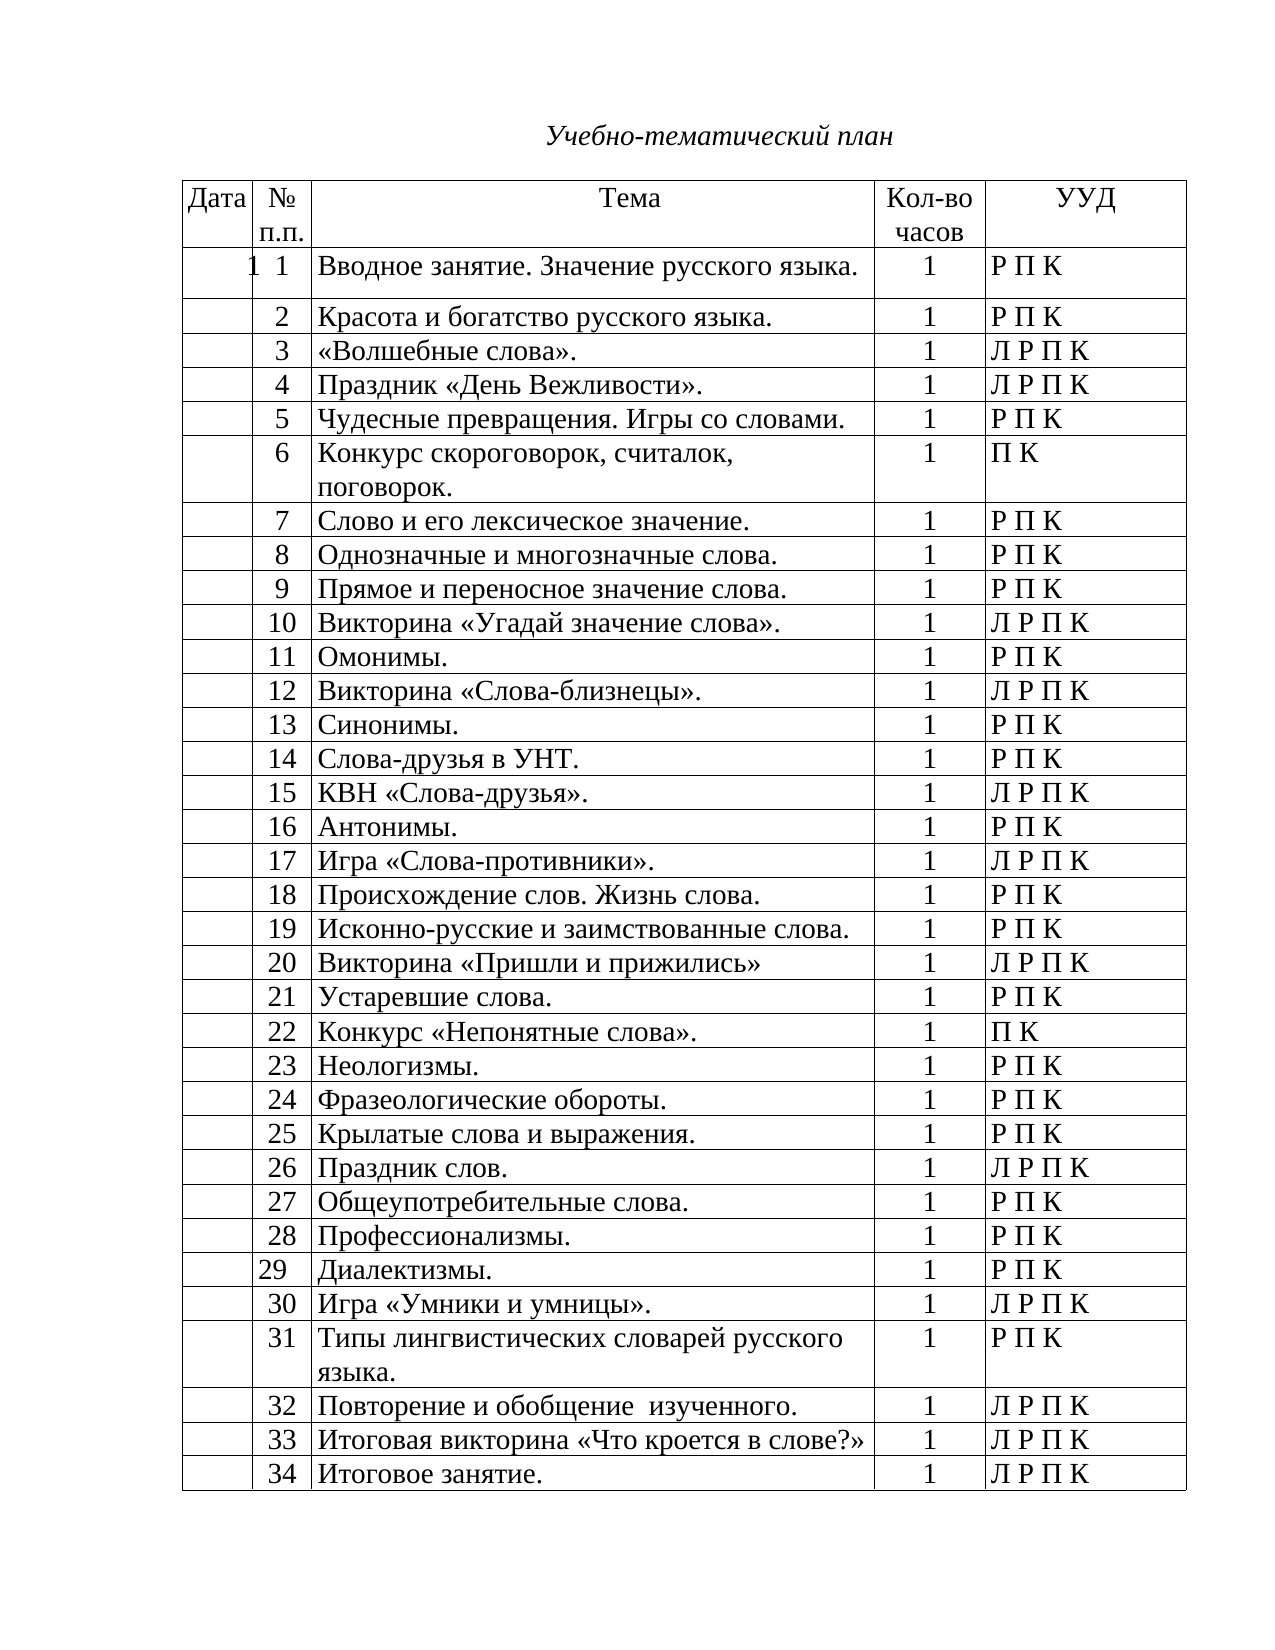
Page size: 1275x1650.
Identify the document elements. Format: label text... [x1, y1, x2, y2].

table_header Кол-во часов [875, 181, 985, 247]
table_cell Л Р П К [986, 368, 1186, 401]
table_cell Исконно-русские и заимствованные слова. [312, 912, 874, 945]
table_cell 1 [875, 980, 985, 1013]
table_cell 4 [253, 368, 311, 401]
table_cell Л Р П К [986, 605, 1186, 638]
table_cell [183, 980, 252, 1013]
table_cell Л Р П К [986, 946, 1186, 979]
table_cell [183, 503, 252, 536]
table_cell [183, 1456, 252, 1489]
table_cell 16 [253, 810, 311, 843]
table_cell Вводное занятие. Значение русского языка. [312, 248, 874, 298]
table_cell 1 [875, 1253, 985, 1286]
table_cell 1 [875, 1150, 985, 1183]
table_cell 24 [253, 1082, 311, 1115]
table_cell Происхождение слов. Жизнь слова. [312, 878, 874, 911]
table_cell 1 [875, 334, 985, 366]
table_cell [183, 1253, 252, 1286]
table_cell П К [986, 436, 1186, 502]
table_header № п.п. [253, 181, 311, 247]
table_cell 1 [875, 946, 985, 979]
table_cell 1 [875, 640, 985, 672]
table_cell 26 [253, 1150, 311, 1183]
table_cell 21 [253, 980, 311, 1013]
table_cell 27 [253, 1185, 311, 1217]
table_cell Л Р П К [986, 1423, 1186, 1455]
table_cell 32 [253, 1388, 311, 1421]
table_cell Слова-друзья в УНТ. [312, 742, 874, 775]
table_cell Л Р П К [986, 1456, 1186, 1489]
table_cell [183, 537, 252, 570]
table_cell 23 [253, 1048, 311, 1081]
table_cell 1 [875, 1014, 985, 1047]
table_cell Фразеологические обороты. [312, 1082, 874, 1115]
table_cell 1 [875, 1116, 985, 1149]
table_cell Общеупотребительные слова. [312, 1185, 874, 1217]
table_cell 1 [875, 503, 985, 536]
table_cell Р П К [986, 878, 1186, 911]
table_cell Праздник слов. [312, 1150, 874, 1183]
table_cell [183, 1014, 252, 1047]
table_cell Викторина «Пришли и прижились» [312, 946, 874, 979]
table_cell Р П К [986, 1219, 1186, 1252]
table_cell 17 [253, 844, 311, 877]
table_cell [183, 640, 252, 672]
table_cell Диалектизмы. [312, 1253, 874, 1286]
table_cell Р П К [986, 1253, 1186, 1286]
table_cell Итоговая викторина «Что кроется в слове?» [312, 1423, 874, 1455]
table_cell Л Р П К [986, 844, 1186, 877]
table_cell 11 [253, 640, 311, 672]
table_cell 13 [253, 708, 311, 741]
table_cell 1 [875, 1456, 985, 1489]
table_cell 30 [253, 1287, 311, 1320]
table_cell Итоговое занятие. [312, 1456, 874, 1489]
table_cell 9 [253, 571, 311, 604]
table_cell [183, 605, 252, 638]
table_cell 19 [253, 912, 311, 945]
table_cell [183, 299, 252, 332]
table_cell [183, 571, 252, 604]
table_cell [183, 708, 252, 741]
table_cell [183, 1082, 252, 1115]
table_cell [183, 1321, 252, 1387]
table_cell 18 [253, 878, 311, 911]
table_header УУД [986, 181, 1186, 247]
table_cell Р П К [986, 299, 1186, 332]
table_cell 1 [875, 1423, 985, 1455]
table_cell Р П К [986, 742, 1186, 775]
table_cell 1 [875, 776, 985, 809]
table_cell Л Р П К [986, 334, 1186, 366]
table_cell [183, 368, 252, 401]
table_cell Р П К [986, 1321, 1186, 1387]
table_cell 14 [253, 742, 311, 775]
table_cell 1 [875, 248, 985, 298]
table_cell 20 [253, 946, 311, 979]
table_cell 1 [875, 1321, 985, 1387]
table_cell [183, 1048, 252, 1081]
table_cell 12 [253, 674, 311, 707]
table_cell Синонимы. [312, 708, 874, 741]
table_cell КВН «Слова-друзья». [312, 776, 874, 809]
table_cell Л Р П К [986, 674, 1186, 707]
table_cell 1 [875, 810, 985, 843]
table_cell 6 [253, 436, 311, 502]
table_cell [183, 1423, 252, 1455]
table_cell Р П К [986, 402, 1186, 434]
table_cell Неологизмы. [312, 1048, 874, 1081]
table_cell [183, 946, 252, 979]
table_cell 1 [875, 571, 985, 604]
table_cell [183, 810, 252, 843]
table_cell [183, 1219, 252, 1252]
table_cell [183, 334, 252, 366]
table_cell 1 [875, 537, 985, 570]
table_cell 1 [875, 1287, 985, 1320]
table_cell Л Р П К [986, 1388, 1186, 1421]
table_cell 8 [253, 537, 311, 570]
table_cell 1 [875, 368, 985, 401]
table_cell [183, 1150, 252, 1183]
table_cell 1 [875, 844, 985, 877]
table_cell Р П К [986, 810, 1186, 843]
table_cell Игра «Умники и умницы». [312, 1287, 874, 1320]
table_cell 1 [253, 248, 311, 298]
table_cell 1 [875, 708, 985, 741]
table_cell [183, 1287, 252, 1320]
table_cell [183, 1116, 252, 1149]
table_cell 1 [875, 1048, 985, 1081]
table_cell [183, 776, 252, 809]
table_cell 1 [875, 402, 985, 434]
text Учебно-тематический план [177, 118, 1186, 152]
table_cell Р П К [986, 640, 1186, 672]
table_cell [183, 402, 252, 434]
table_cell 3 [253, 334, 311, 366]
table_cell 22 [253, 1014, 311, 1047]
table_cell [183, 878, 252, 911]
table_cell Однозначные и многозначные слова. [312, 537, 874, 570]
table_cell Омонимы. [312, 640, 874, 672]
table_cell Р П К [986, 503, 1186, 536]
table_cell Типы лингвистических словарей русского языка. [312, 1321, 874, 1387]
table_cell 1 [875, 1082, 985, 1115]
table_cell Р П К [986, 1048, 1186, 1081]
table_cell 1 [183, 248, 252, 298]
table_cell Р П К [986, 1082, 1186, 1115]
table_cell 10 [253, 605, 311, 638]
table_cell 1 [875, 299, 985, 332]
table_cell Р П К [986, 912, 1186, 945]
table_cell Л Р П К [986, 1287, 1186, 1320]
table_cell Крылатые слова и выражения. [312, 1116, 874, 1149]
table_cell 15 [253, 776, 311, 809]
table_cell 1 [875, 912, 985, 945]
table_cell [183, 674, 252, 707]
table_header Дата [183, 181, 252, 247]
table_cell Конкурс скороговорок, считалок, поговорок. [312, 436, 874, 502]
table_cell Слово и его лексическое значение. [312, 503, 874, 536]
table_cell П К [986, 1014, 1186, 1047]
table_cell [183, 436, 252, 502]
table_cell [183, 844, 252, 877]
table_cell 5 [253, 402, 311, 434]
table_cell Р П К [986, 1185, 1186, 1217]
table_cell Чудесные превращения. Игры со словами. [312, 402, 874, 434]
table_cell Л Р П К [986, 776, 1186, 809]
table_cell Р П К [986, 537, 1186, 570]
table_cell Устаревшие слова. [312, 980, 874, 1013]
table_cell 1 [875, 1388, 985, 1421]
table_cell 1 [875, 1185, 985, 1217]
table_cell Р П К [986, 980, 1186, 1013]
table_cell Л Р П К [986, 1150, 1186, 1183]
table_cell Игра «Слова-противники». [312, 844, 874, 877]
table_cell 2 [253, 299, 311, 332]
table_cell [183, 912, 252, 945]
table_cell Профессионализмы. [312, 1219, 874, 1252]
table_cell Антонимы. [312, 810, 874, 843]
table_cell Р П К [986, 708, 1186, 741]
table_cell Красота и богатство русского языка. [312, 299, 874, 332]
table_header Тема [312, 181, 874, 247]
table_cell 31 [253, 1321, 311, 1387]
table_cell Повторение и обобщение изученного. [312, 1388, 874, 1421]
table_cell 28 [253, 1219, 311, 1252]
table_cell [183, 1388, 252, 1421]
table_cell Праздник «День Вежливости». [312, 368, 874, 401]
table_cell [183, 1185, 252, 1217]
table_cell Р П К [986, 1116, 1186, 1149]
table_cell Прямое и переносное значение слова. [312, 571, 874, 604]
table_cell Р П К [986, 571, 1186, 604]
table_cell 1 [875, 742, 985, 775]
table_cell 33 [253, 1423, 311, 1455]
table_cell 25 [253, 1116, 311, 1149]
table_cell 1 [875, 878, 985, 911]
table_cell 1 [875, 1219, 985, 1252]
table_cell Викторина «Слова-близнецы». [312, 674, 874, 707]
table_cell 1 [875, 605, 985, 638]
table_cell Конкурс «Непонятные слова». [312, 1014, 874, 1047]
table_cell [183, 742, 252, 775]
table_cell 1 [875, 674, 985, 707]
table_cell 7 [253, 503, 311, 536]
table_cell 34 [253, 1456, 311, 1489]
table_cell «Волшебные слова». [312, 334, 874, 366]
table_cell 29 [253, 1253, 311, 1286]
table_cell Викторина «Угадай значение слова». [312, 605, 874, 638]
table_cell 1 [875, 436, 985, 502]
table_cell Р П К [986, 248, 1186, 298]
